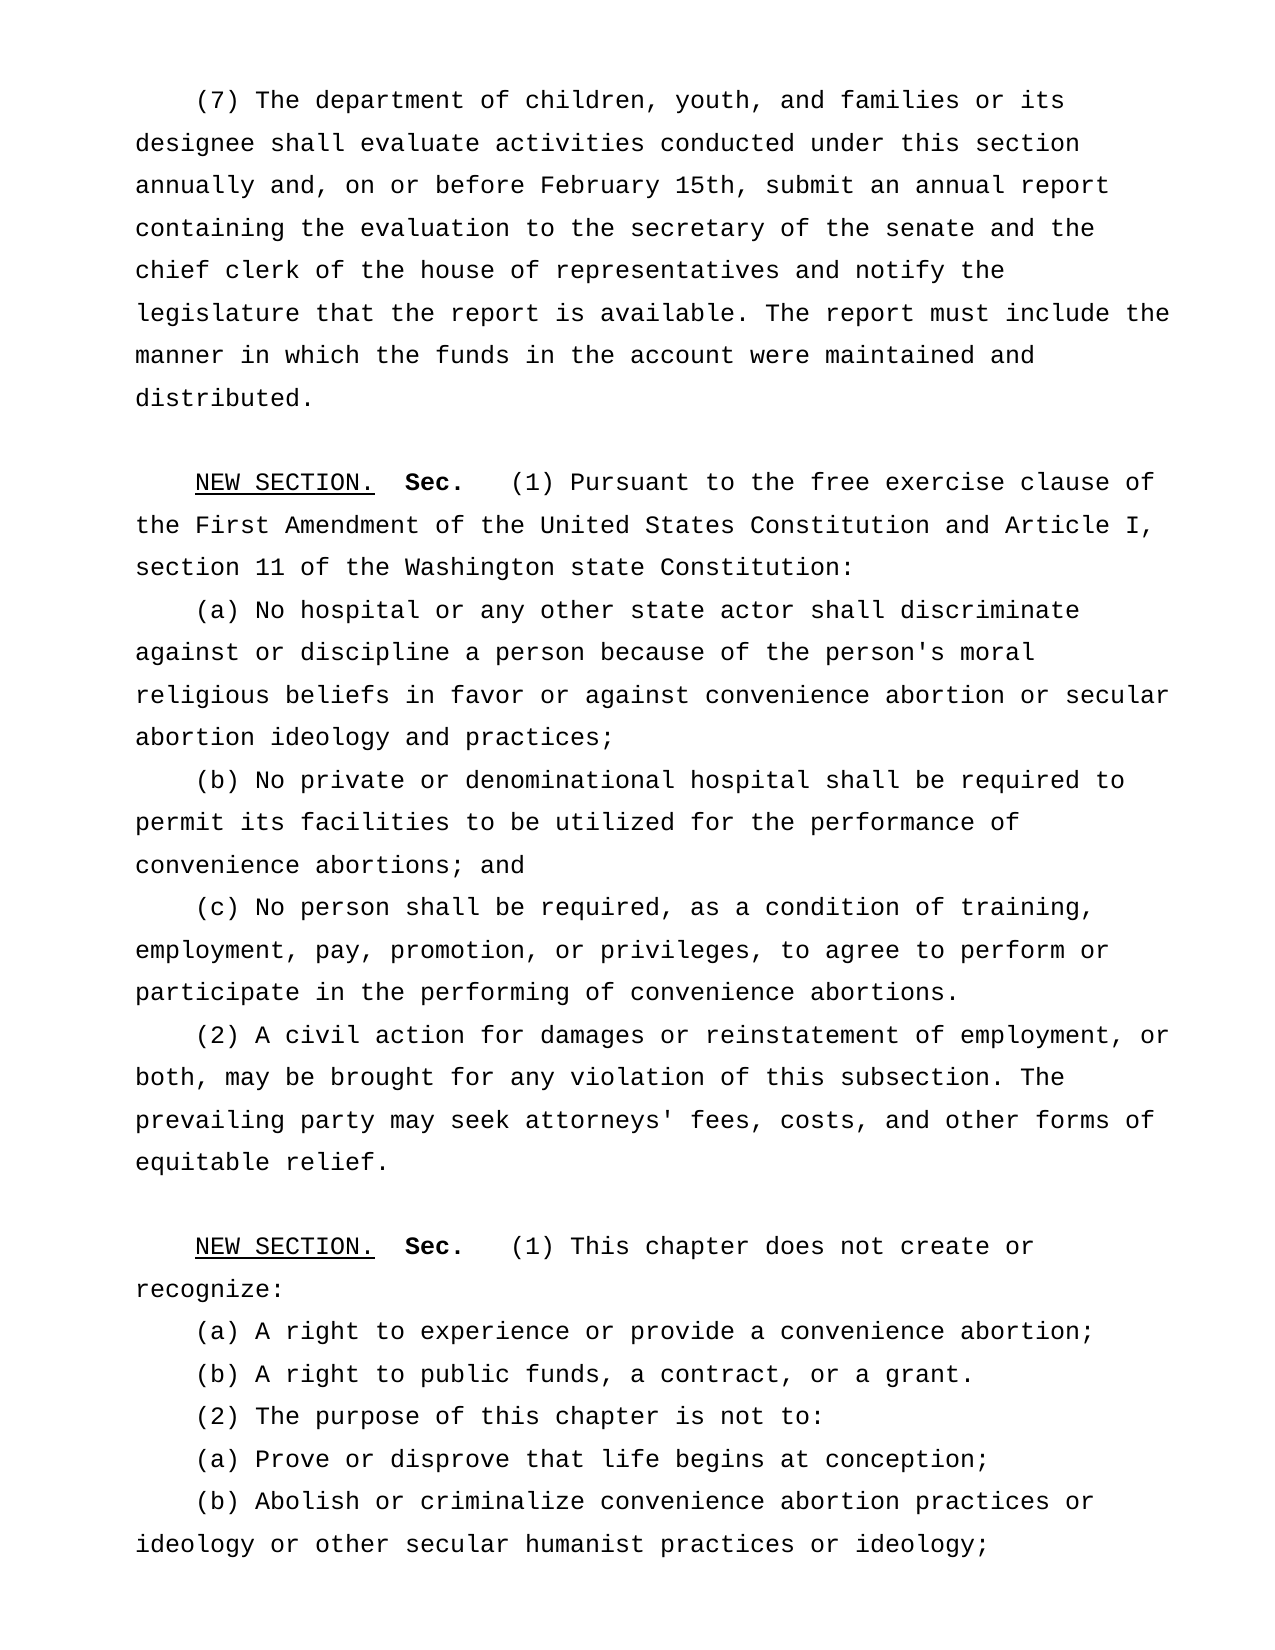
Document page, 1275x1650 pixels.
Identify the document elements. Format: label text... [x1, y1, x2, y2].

text NEW SECTION. Sec. (1) Pursuant to the free exercise clause of the First Amendment of the United States Constitution and Article I, section 11 of the Washington state Constitution: [135, 457, 1170, 584]
text NEW SECTION. Sec. (1) This chapter does not create or recognize: [135, 1221, 1170, 1306]
text (a) A right to experience or provide a convenience abortion; [135, 1306, 1170, 1348]
text (b) No private or denominational hospital shall be required to permit its facilities to be utilized for the performance of convenience abortions; and [135, 754, 1170, 882]
text (b) A right to public funds, a contract, or a grant. [135, 1348, 1170, 1391]
text (b) Abolish or criminalize convenience abortion practices or ideology or other secular humanist practices or ideology; [135, 1476, 1170, 1561]
text (c) No person shall be required, as a condition of training, employment, pay, promotion, or privileges, to agree to perform or participate in the performing of convenience abortions. [135, 882, 1170, 1009]
text (a) Prove or disprove that life begins at conception; [135, 1433, 1170, 1476]
text (a) No hospital or any other state actor shall discriminate against or discipline a person because of the person's moral religious beliefs in favor or against convenience abortion or secular abortion ideology and practices; [135, 584, 1170, 754]
text (2) The purpose of this chapter is not to: [135, 1391, 1170, 1433]
text (2) A civil action for damages or reinstatement of employment, or both, may be brought for any violation of this subsection. The prevailing party may seek attorneys' fees, costs, and other forms of equitable relief. [135, 1009, 1170, 1179]
text (7) The department of children, youth, and families or its designee shall evaluate activities conducted under this section annually and, on or before February 15th, submit an annual report containing the evaluation to the secretary of the senate and the chief clerk of the house of representatives and notify the legislature that the report is available. The report must include the manner in which the funds in the account were maintained and distributed. [135, 75, 1170, 415]
